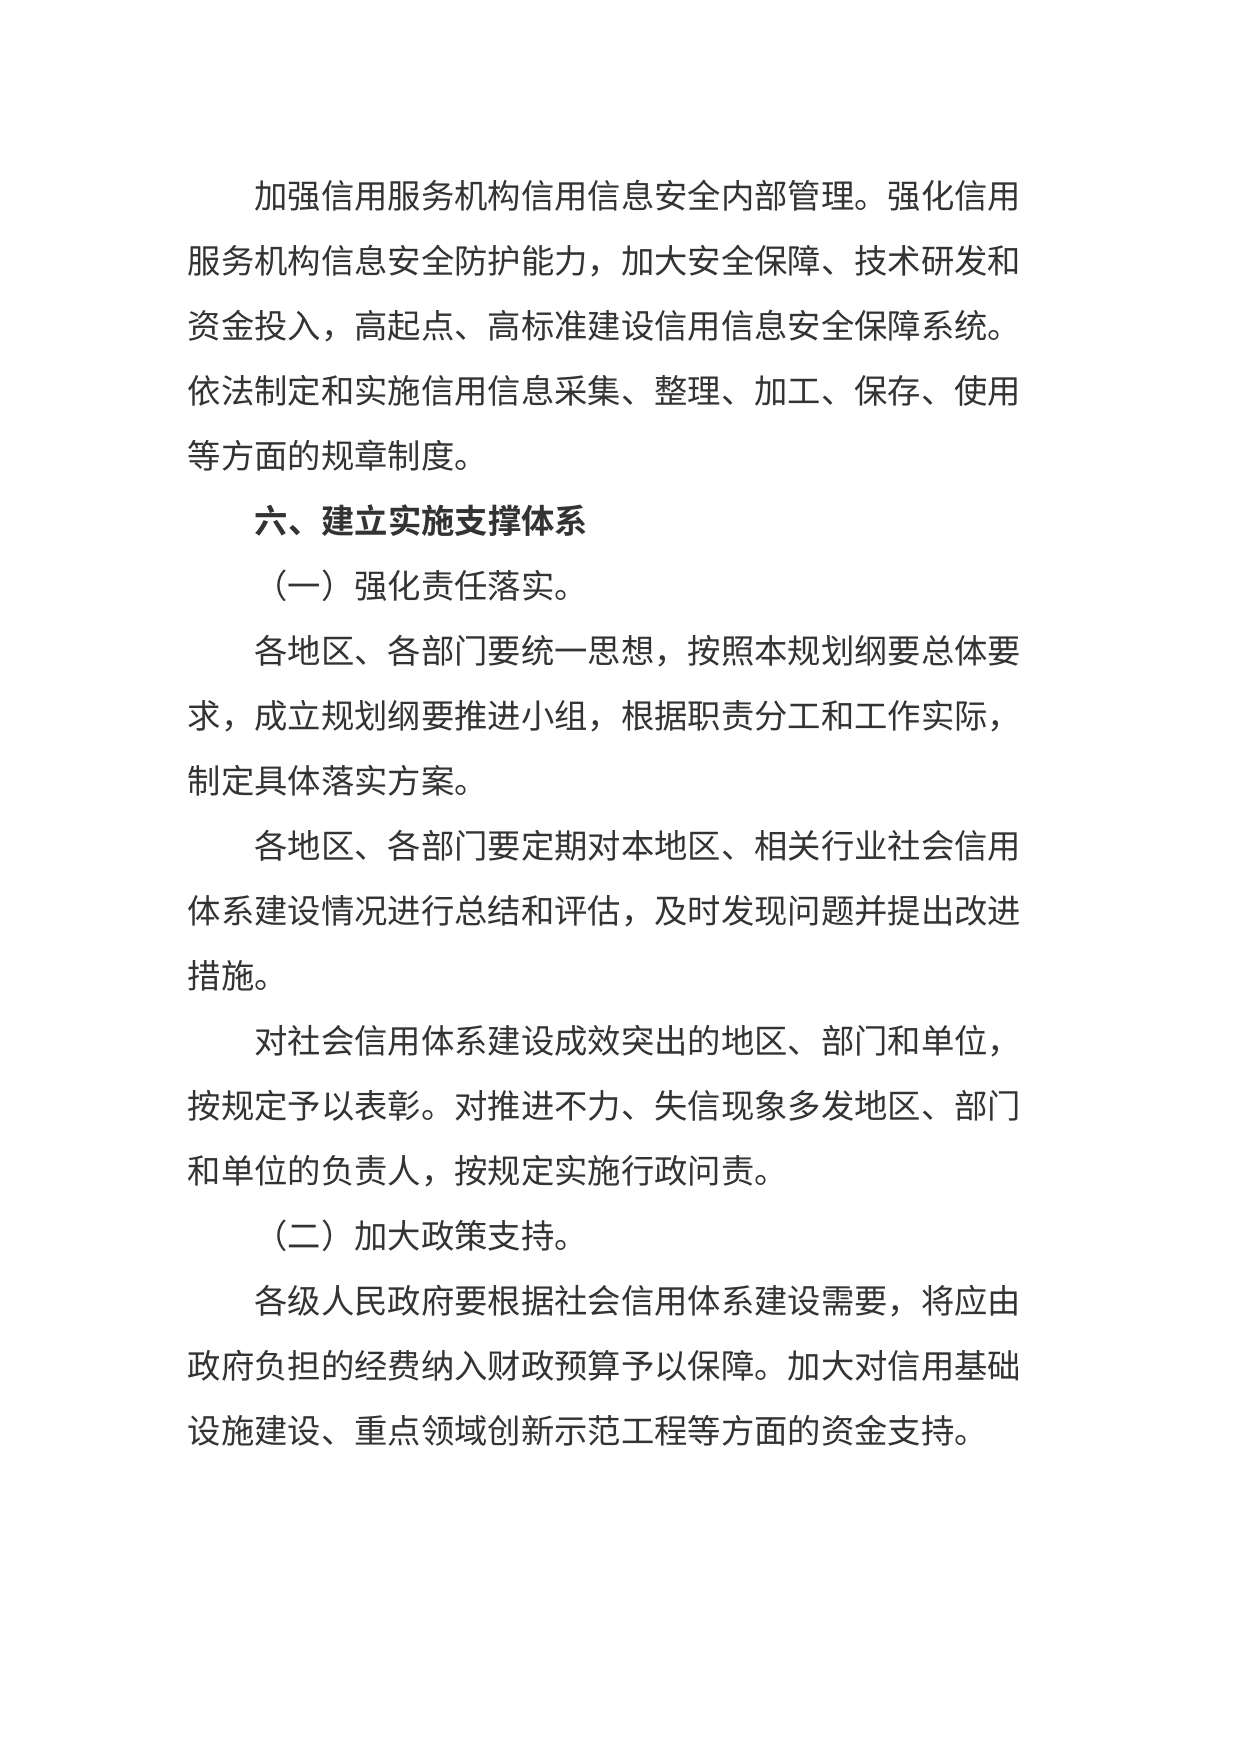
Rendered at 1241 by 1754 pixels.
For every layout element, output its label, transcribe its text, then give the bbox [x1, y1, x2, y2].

text 加强信用服务机构信用信息安全内部管理。强化信用服务机构信息安全防护能力，加大安全保障、技术研发和资金投入，高起点、高标准建设信用信息安全保障系统。依法制定和实施信用信息采集、整理、加工、保存、使用等方面的规章制度。 [187, 162, 1053, 487]
text 各地区、各部门要统一思想，按照本规划纲要总体要求，成立规划纲要推进小组，根据职责分工和工作实际，制定具体落实方案。 [187, 617, 1053, 812]
text 对社会信用体系建设成效突出的地区、部门和单位，按规定予以表彰。对推进不力、失信现象多发地区、部门和单位的负责人，按规定实施行政问责。 [187, 1007, 1053, 1202]
text 各级人民政府要根据社会信用体系建设需要，将应由政府负担的经费纳入财政预算予以保障。加大对信用基础设施建设、重点领域创新示范工程等方面的资金支持。 [187, 1267, 1053, 1462]
text （一）强化责任落实。 [187, 552, 1053, 617]
text 各地区、各部门要定期对本地区、相关行业社会信用体系建设情况进行总结和评估，及时发现问题并提出改进措施。 [187, 812, 1053, 1007]
text （二）加大政策支持。 [187, 1202, 1053, 1267]
text 六、建立实施支撑体系 [187, 487, 1053, 552]
